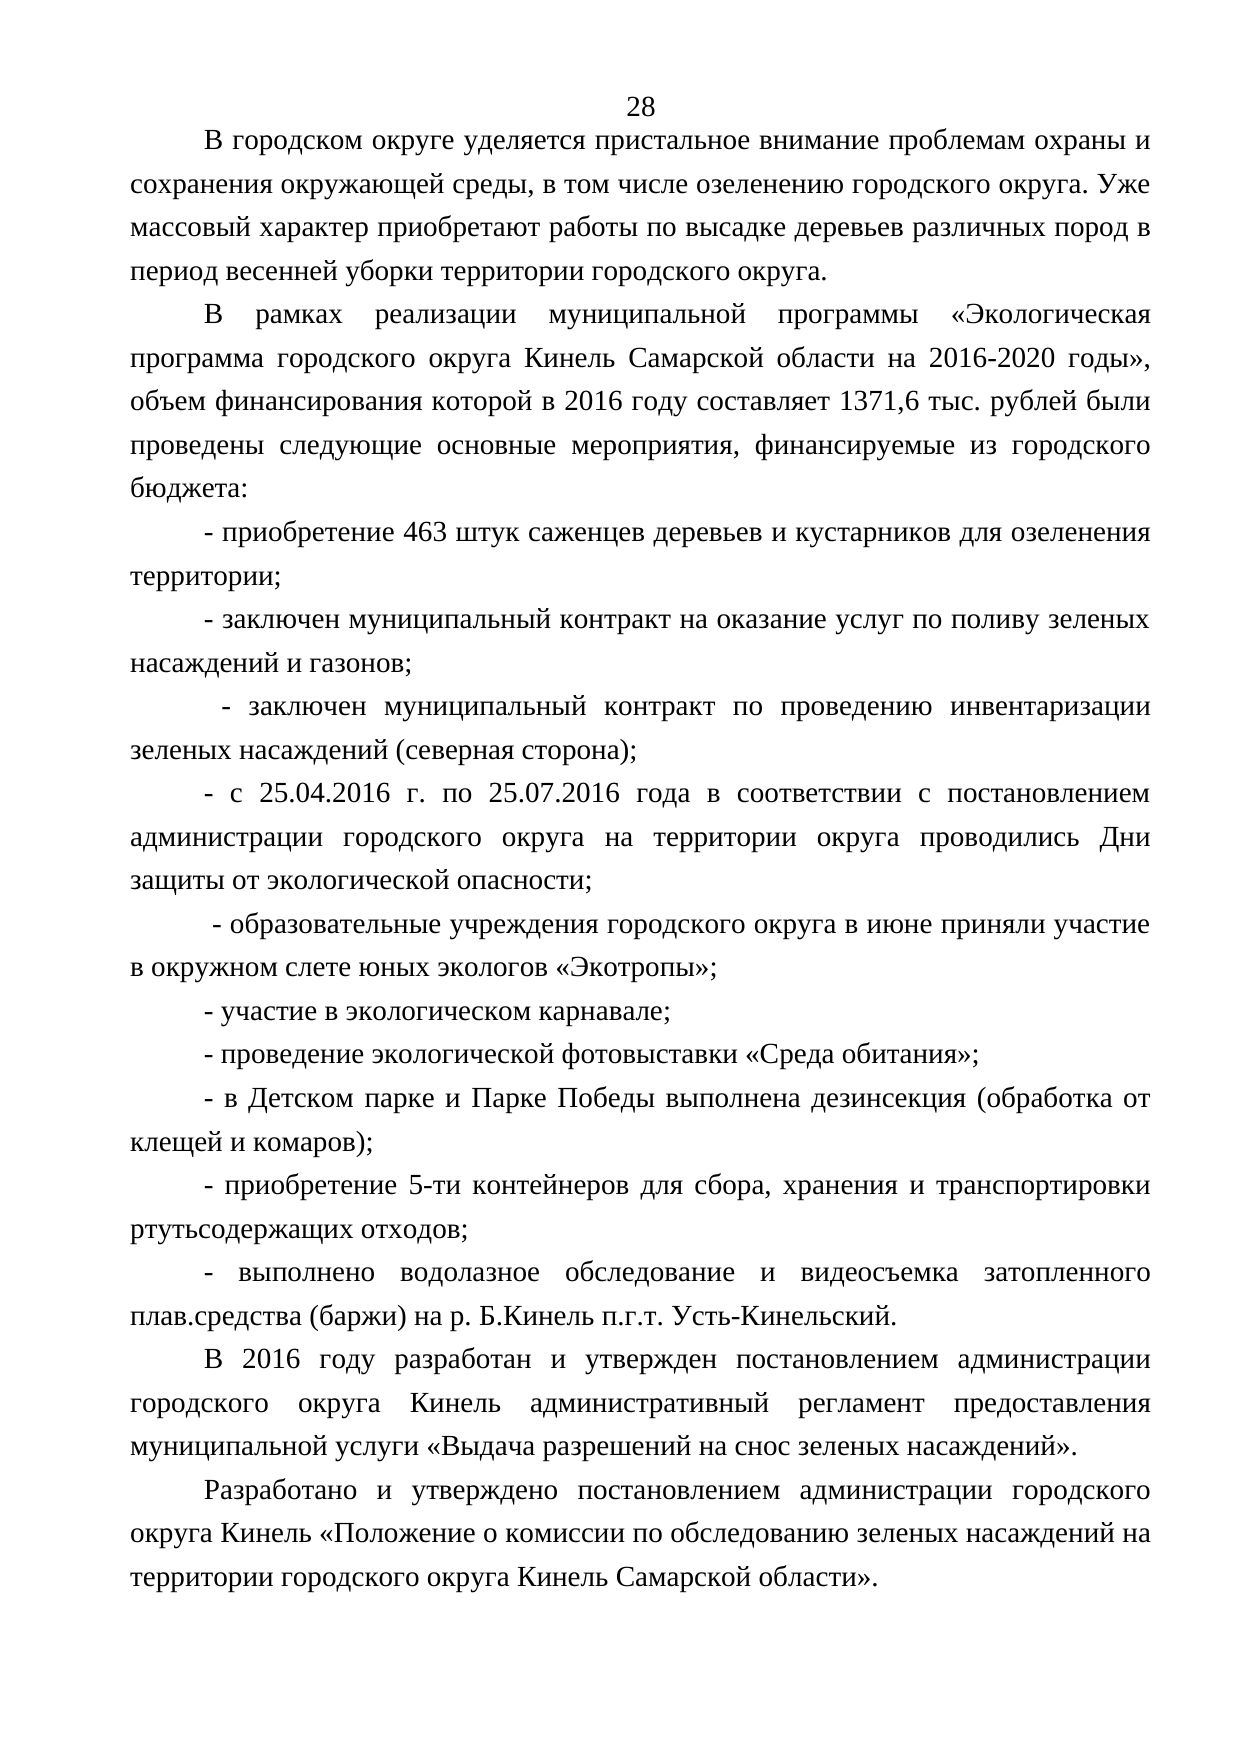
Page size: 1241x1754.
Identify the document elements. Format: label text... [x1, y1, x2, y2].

text В рамках реализации муниципальной программы «Экологическая программа городского округа Кинель Самарской области на 2016-2020 годы», объем финансирования которой в 2016 году составляет 1371,6 тыс. рублей были проведены следующие основные мероприятия, финансируемые из городского бюджета: [130, 296, 1152, 504]
text - приобретение 463 штук саженцев деревьев и кустарников для озеленения территории; [130, 514, 1152, 591]
text Разработано и утверждено постановлением администрации городского округа Кинель «Положение о комиссии по обследованию зеленых насаждений на территории городского округа Кинель Самарской области». [130, 1472, 1152, 1593]
text - участие в экологическом карнавале; [130, 993, 1152, 1027]
text - выполнено водолазное обследование и видеосъемка затопленного плав.средства (баржи) на р. Б.Кинель п.г.т. Усть-Кинельский. [130, 1254, 1152, 1331]
text - приобретение 5-ти контейнеров для сбора, хранения и транспортировки ртутьсодержащих отходов; [130, 1167, 1152, 1244]
text - заключен муниципальный контракт по проведению инвентаризации зеленых насаждений (северная сторона); [130, 688, 1152, 765]
text - с 25.04.2016 г. по 25.07.2016 года в соответствии с постановлением администрации городского округа на территории округа проводились Дни защиты от экологической опасности; [130, 775, 1152, 896]
text - заключен муниципальный контракт на оказание услуг по поливу зеленых насаждений и газонов; [130, 601, 1152, 678]
text - в Детском парке и Парке Победы выполнена дезинсекция (обработка от клещей и комаров); [130, 1080, 1152, 1157]
text В 2016 году разработан и утвержден постановлением администрации городского округа Кинель административный регламент предоставления муниципальной услуги «Выдача разрешений на снос зеленых насаждений». [130, 1341, 1152, 1462]
text - проведение экологической фотовыставки «Среда обитания»; [130, 1037, 1152, 1070]
text - образовательные учреждения городского округа в июне приняли участие в окружном слете юных экологов «Экотропы»; [130, 906, 1152, 983]
text В городском округе уделяется пристальное внимание проблемам охраны и сохранения окружающей среды, в том числе озеленению городского округа. Уже массовый характер приобретают работы по высадке деревьев различных пород в период весенней уборки территории городского округа. [130, 122, 1152, 286]
